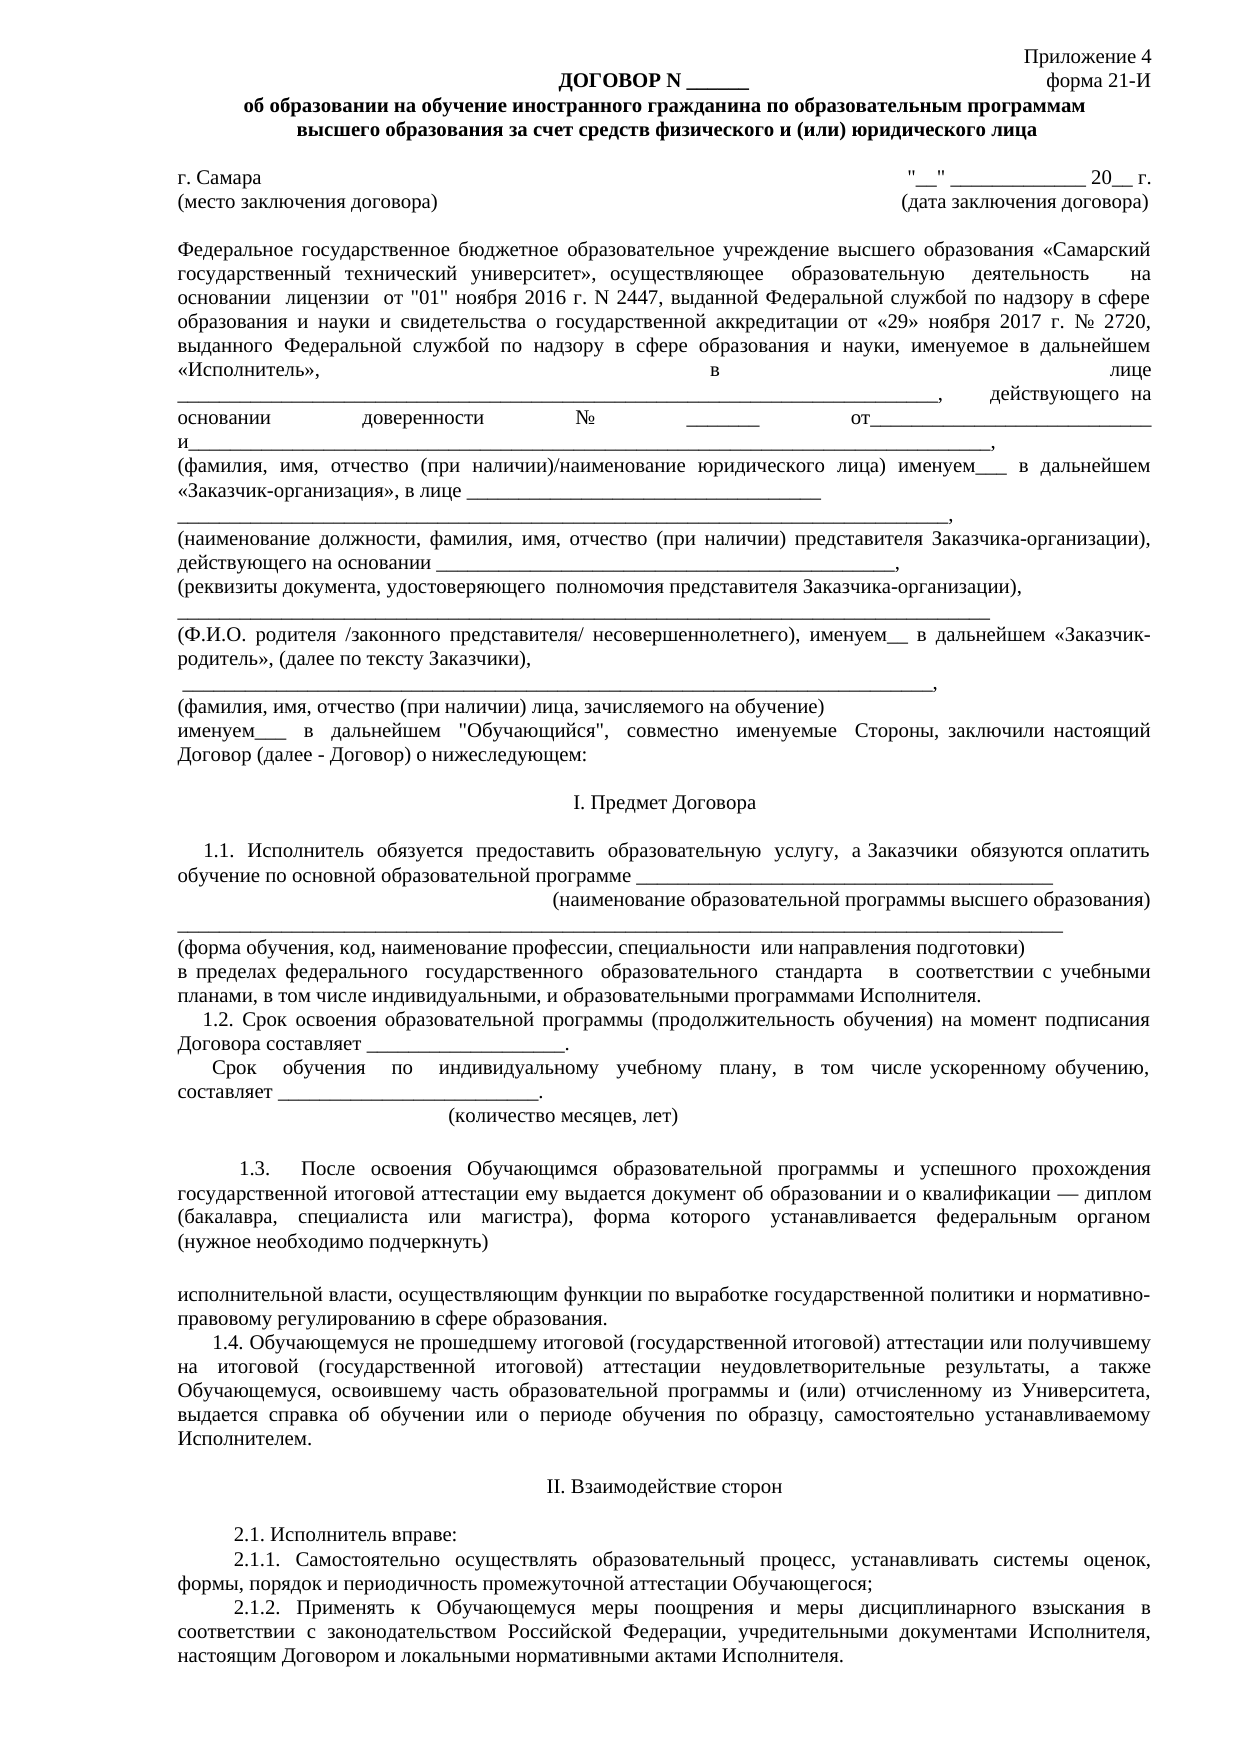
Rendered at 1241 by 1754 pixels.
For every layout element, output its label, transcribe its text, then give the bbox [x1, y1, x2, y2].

text исполнительной власти, осуществляющим функции по выработке государственной политики и нормативно-правовому регулированию в сфере образования. [177, 1282, 1152, 1330]
text 1.3. После освоения Обучающимся образовательной программы и успешного прохождения государственной итоговой аттестации ему выдается документ об образовании и о квалификации — диплом (бакалавра, специалиста или магистра), форма которого устанавливается федеральным органом (нужное необходимо подчеркнуть) [177, 1156, 1152, 1253]
text г. Самара "__" _____________ 20__ г. [177, 165, 1152, 189]
text Федеральное государственное бюджетное образовательное учреждение высшего образования «Самарский государственный технический университет», осуществляющее образовательную деятельность на основании лицензии от "01" ноября 2016 г. N 2447, выданной Федеральной службой по надзору в сфере образования и науки и свидетельства о государственной аккредитации от «29» ноября 2017 г. № 2720, выданного Федеральной службой по надзору в сфере образования и науки, именуемое в дальнейшем «Исполнитель», в лице _________________________________________________________________________, действующего на основании доверенности № _______ от___________________________ и_____________________________________________________________________________, [177, 237, 1152, 453]
title об образовании на обучение иностранного гражданина по образовательным программам [177, 92, 1152, 117]
text в пределах федерального государственного образовательного стандарта в соответствии с учебными планами, в том числе индивидуальными, и образовательными программами Исполнителя. [177, 959, 1152, 1007]
text 2.1.1. Самостоятельно осуществлять образовательный процесс, устанавливать системы оценок, формы, порядок и периодичность промежуточной аттестации Обучающегося; [177, 1546, 1152, 1594]
title высшего образования за счет средств физического и (или) юридического лица [177, 117, 1152, 141]
text _____________________________________________________________________________________ (форма обучения, код, наименование профессии, специальности или направления подготовки) [177, 911, 1152, 959]
text (наименование должности, фамилия, имя, отчество (при наличии) представителя Заказчика-организации), действующего на основании ____________________________________________, [177, 526, 1152, 574]
text 1.2. Срок освоения образовательной программы (продолжительность обучения) на момент подписания Договора составляет ___________________. [177, 1007, 1152, 1055]
text 2.1. Исполнитель вправе: [177, 1522, 1152, 1546]
text __________________________________________________________________________, [177, 502, 1152, 526]
text (количество месяцев, лет) [177, 1103, 1152, 1127]
text ________________________________________________________________________, [177, 670, 1152, 694]
text (фамилия, имя, отчество (при наличии) лица, зачисляемого на обучение) [177, 694, 1152, 718]
text 1.1. Исполнитель обязуется предоставить образовательную услугу, а Заказчики обязуются оплатить обучение по основной образовательной программе ________________________________________ [177, 838, 1152, 887]
text 1.4. Обучающемуся не прошедшему итоговой (государственной итоговой) аттестации или получившему на итоговой (государственной итоговой) аттестации неудовлетворительные результаты, а также Обучающемуся, освоившему часть образовательной программы и (или) отчисленному из Университета, выдается справка об обучении или о периоде обучения по образцу, самостоятельно устанавливаемому Исполнителем. [177, 1330, 1152, 1450]
title Приложение 4 [177, 44, 1152, 68]
text (реквизиты документа, удостоверяющего полномочия представителя Заказчика-организации), [177, 574, 1152, 598]
text II. Взаимодействие сторон [177, 1474, 1152, 1498]
title ДОГОВОР N ______ форма 21-И [177, 68, 1152, 92]
text 2.1.2. Применять к Обучающемуся меры поощрения и меры дисциплинарного взыскания в соответствии с законодательством Российской Федерации, учредительными документами Исполнителя, настоящим Договором и локальными нормативными актами Исполнителя. [177, 1594, 1152, 1667]
text (место заключения договора) (дата заключения договора) [177, 189, 1152, 213]
text ______________________________________________________________________________ [177, 598, 1152, 622]
text I. Предмет Договора [177, 790, 1152, 814]
text (Ф.И.О. родителя /законного представителя/ несовершеннолетнего), именуем__ в дальнейшем «Заказчик-родитель», (далее по тексту Заказчики), [177, 622, 1152, 670]
text именуем___ в дальнейшем "Обучающийся", совместно именуемые Стороны, заключили настоящий Договор (далее - Договор) о нижеследующем: [177, 718, 1152, 766]
text (фамилия, имя, отчество (при наличии)/наименование юридического лица) именуем___ в дальнейшем «Заказчик-организация», в лице __________________________________ [177, 453, 1152, 502]
text Срок обучения по индивидуальному учебному плану, в том числе ускоренному обучению, составляет _________________________. [177, 1055, 1152, 1103]
text (наименование образовательной программы высшего образования) [177, 887, 1152, 911]
